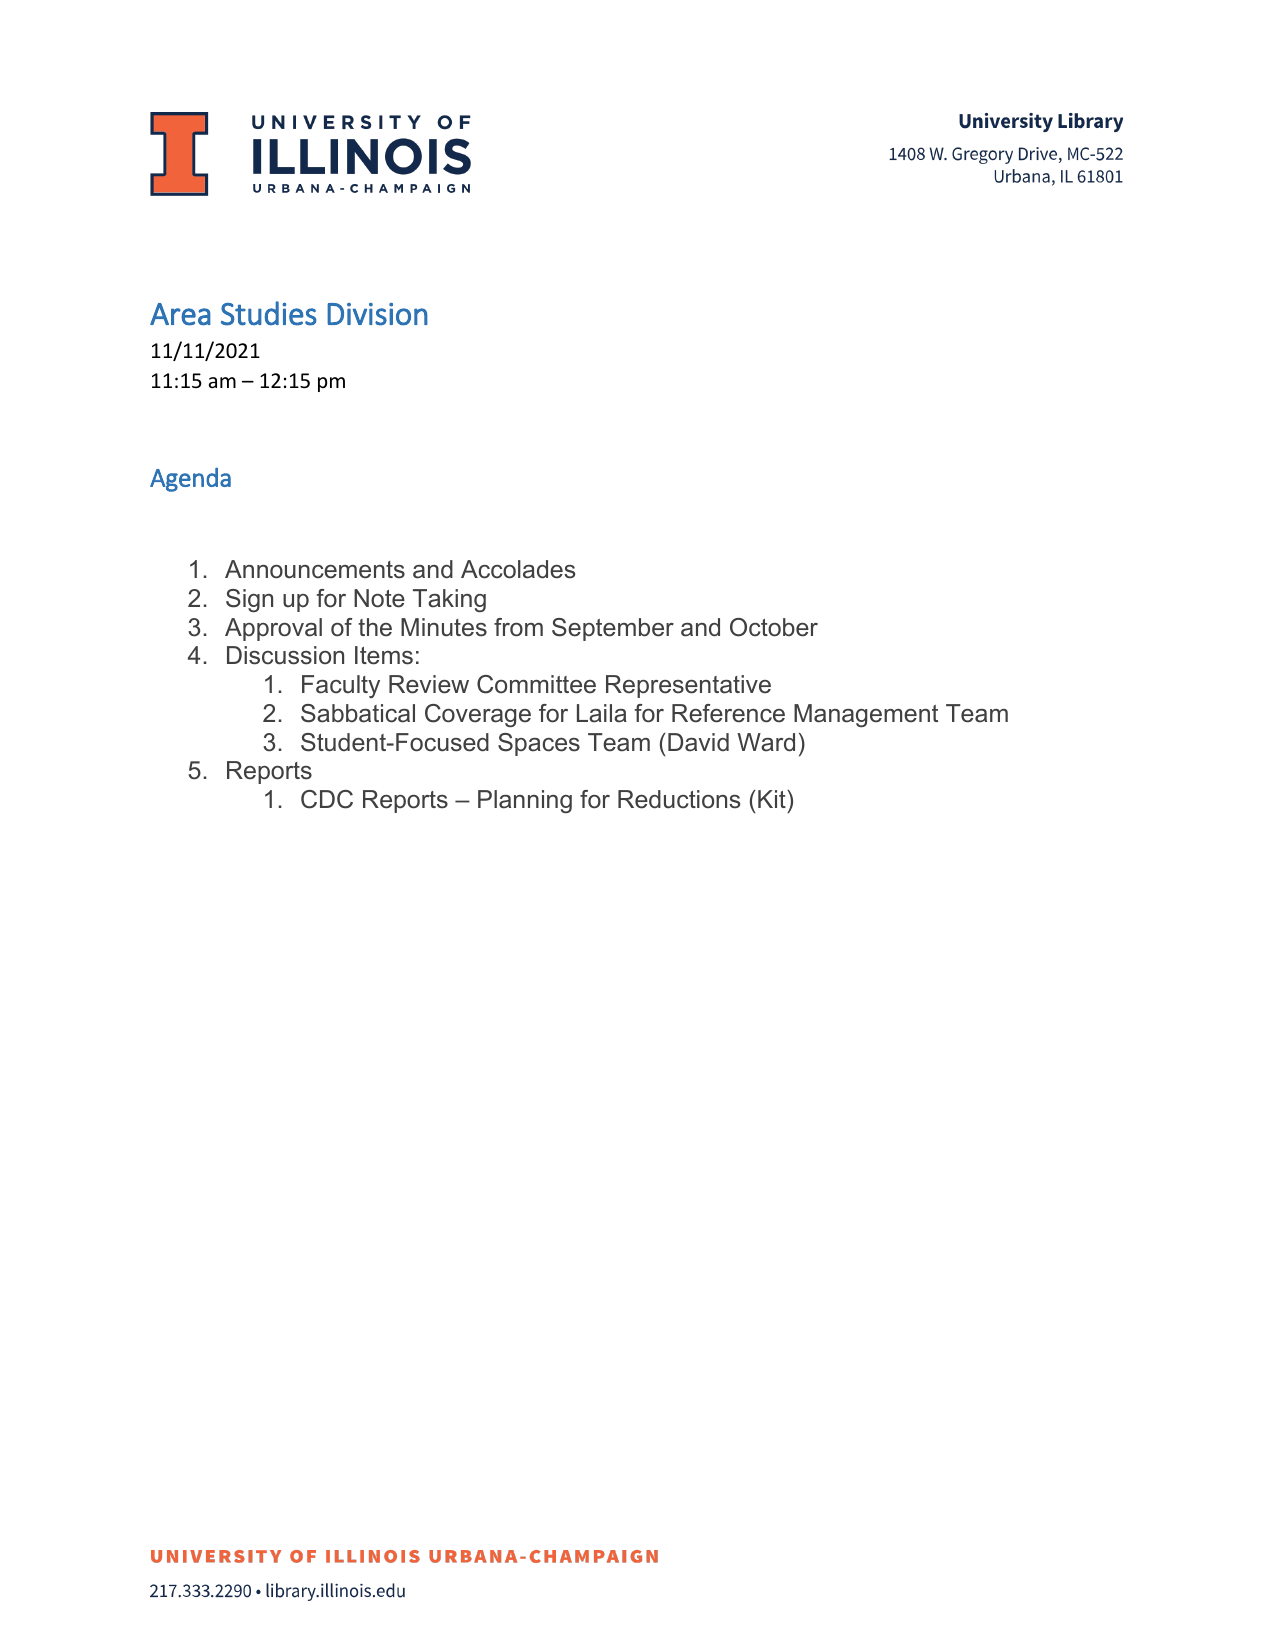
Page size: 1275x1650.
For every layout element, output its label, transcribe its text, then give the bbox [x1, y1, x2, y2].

picture [150, 1517, 938, 1601]
list Discussion Items: [187, 641, 1125, 670]
list Approval of the Minutes from September and October [187, 613, 1125, 641]
list Faculty Review Committee Representative [262, 670, 1125, 699]
list Reports [187, 756, 1125, 785]
text 11/11/2021 11:15 am – 12:15 pm [150, 336, 1125, 394]
list CDC Reports – Planning for Reductions (Kit) [262, 785, 1125, 814]
list Sabbatical Coverage for Laila for Reference Management Team [262, 699, 1125, 728]
list Announcements and Accolades [187, 555, 1125, 584]
list Sign up for Note Taking [187, 584, 1125, 613]
subtitle Area Studies Division [150, 292, 1125, 333]
list Student-Focused Spaces Team (David Ward) [262, 728, 1125, 756]
picture [150, 112, 1124, 268]
subtitle Agenda [150, 460, 1125, 493]
